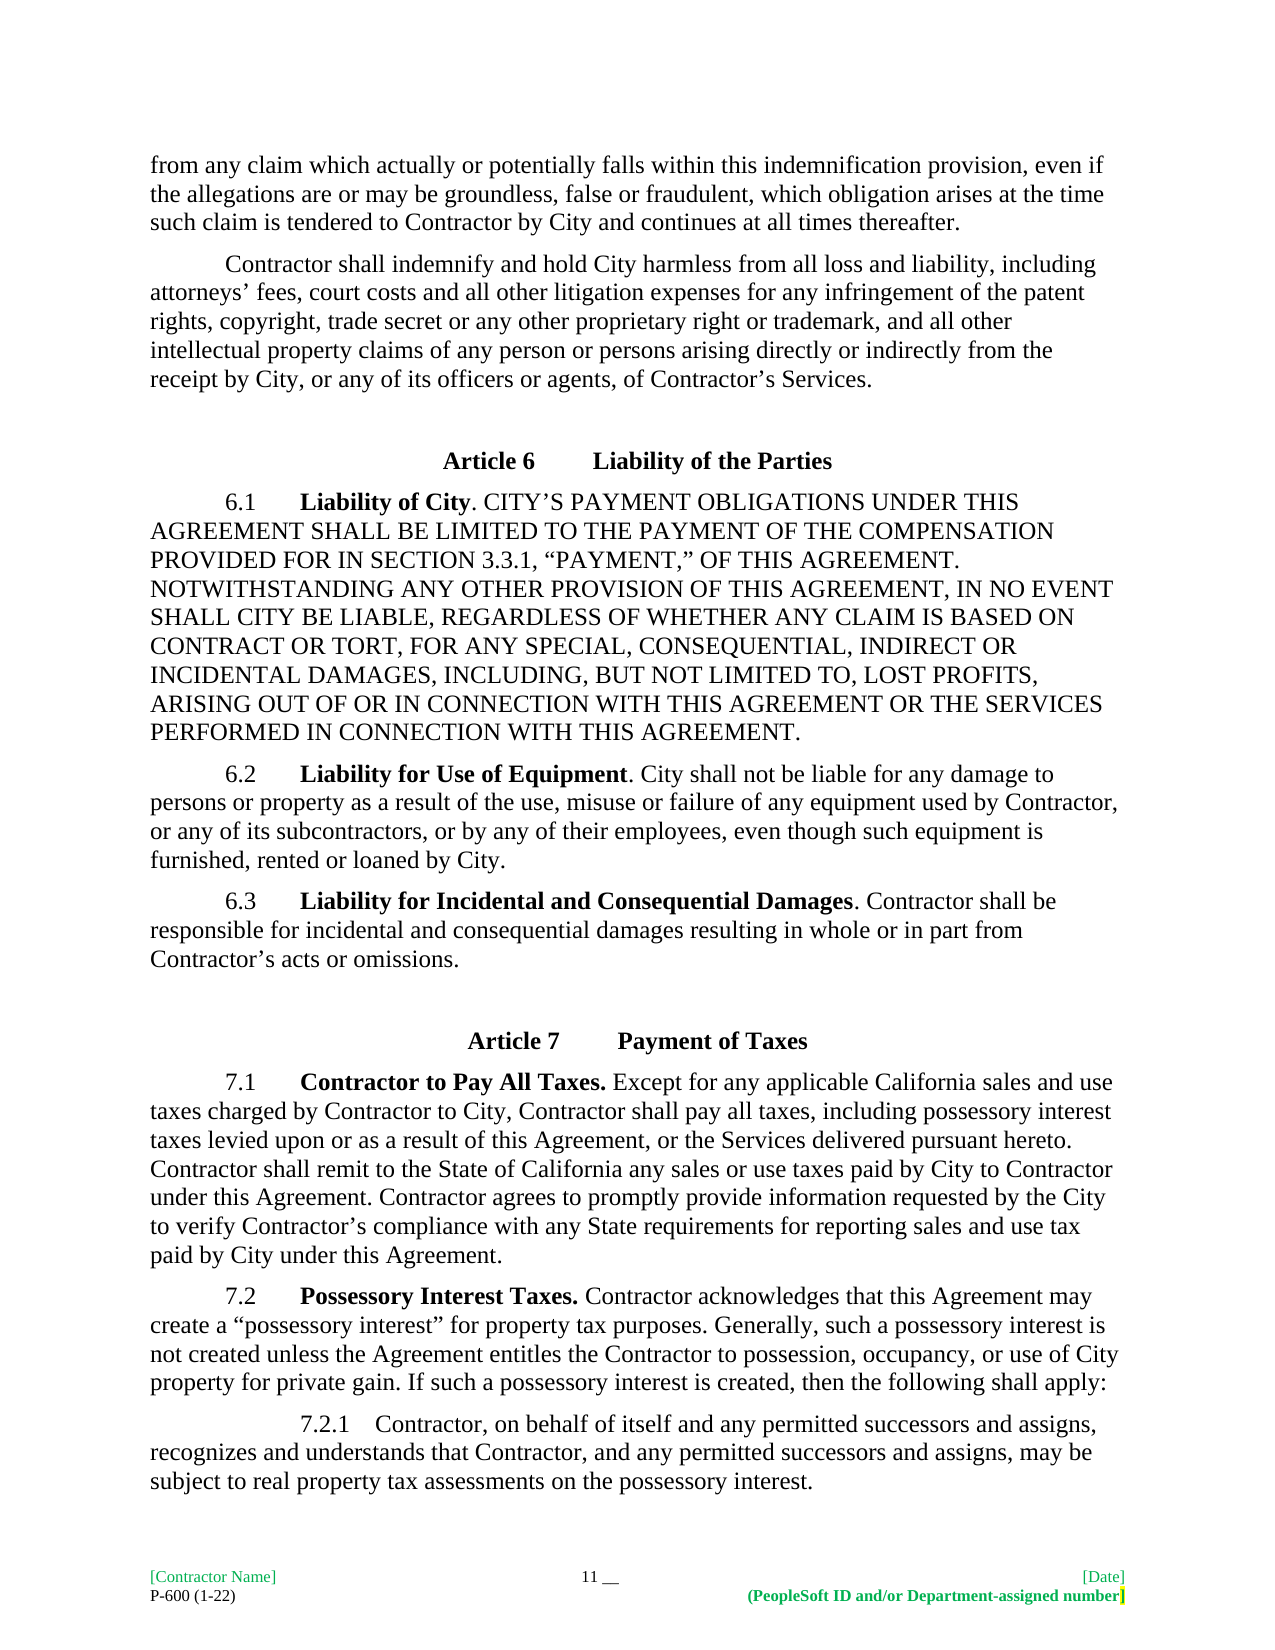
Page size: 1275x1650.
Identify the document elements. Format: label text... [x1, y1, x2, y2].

list Payment of Taxes [150, 1026, 1125, 1055]
text Contractor, on behalf of itself and any permitted successors and assigns, recognizes and understands that Contractor, and any permitted successors and assigns, may be subject to real property tax assessments on the possessory interest. [150, 1409, 1125, 1495]
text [150, 150, 1125, 236]
text Contractor shall indemnify and hold City harmless from all loss and liability, including attorneys’ fees, court costs and all other litigation expenses for any infringement of the patent rights, copyright, trade secret or any other proprietary right or trademark, and all other intellectual property claims of any person or persons arising directly or indirectly from the receipt by City, or any of its officers or agents, of Contractor’s Services. [150, 249, 1125, 392]
text Possessory Interest Taxes. Contractor acknowledges that this Agreement may create a “possessory interest” for property tax purposes. Generally, such a possessory interest is not created unless the Agreement entitles the Contractor to possession, occupancy, or use of City property for gain. If such a possessory interest is created, then the following shall apply: [150, 1281, 1125, 1396]
list Liability of the Parties [150, 446, 1125, 475]
text Liability of City. CITY’S PAYMENT OBLIGATIONS UNDER THIS AGREEMENT SHALL BE LIMITED TO THE PAYMENT OF THE COMPENSATION PROVIDED FOR IN SECTION 3.3.1, “PAYMENT,” OF THIS AGREEMENT. NOTWITHSTANDING ANY OTHER PROVISION OF THIS AGREEMENT, IN NO EVENT SHALL CITY BE LIABLE, REGARDLESS OF WHETHER ANY CLAIM IS BASED ON CONTRACT OR TORT, FOR ANY SPECIAL, CONSEQUENTIAL, INDIRECT OR INCIDENTAL DAMAGES, INCLUDING, BUT NOT LIMITED TO, LOST PROFITS, ARISING OUT OF OR IN CONNECTION WITH THIS AGREEMENT OR THE SERVICES PERFORMED IN CONNECTION WITH THIS AGREEMENT. [150, 487, 1125, 746]
text Liability for Incidental and Consequential Damages. Contractor shall be responsible for incidental and consequential damages resulting in whole or in part from Contractor’s acts or omissions. [150, 886, 1125, 972]
text Liability for Use of Equipment. City shall not be liable for any damage to persons or property as a result of the use, misuse or failure of any equipment used by Contractor, or any of its subcontractors, or by any of their employees, even though such equipment is furnished, rented or loaned by City. [150, 759, 1125, 874]
text Contractor to Pay All Taxes. Except for any applicable California sales and use taxes charged by Contractor to City, Contractor shall pay all taxes, including possessory interest taxes levied upon or as a result of this Agreement, or the Services delivered pursuant hereto. Contractor shall remit to the State of California any sales or use taxes paid by City to Contractor under this Agreement. Contractor agrees to promptly provide information requested by the City to verify Contractor’s compliance with any State requirements for reporting sales and use tax paid by City under this Agreement. [150, 1067, 1125, 1269]
